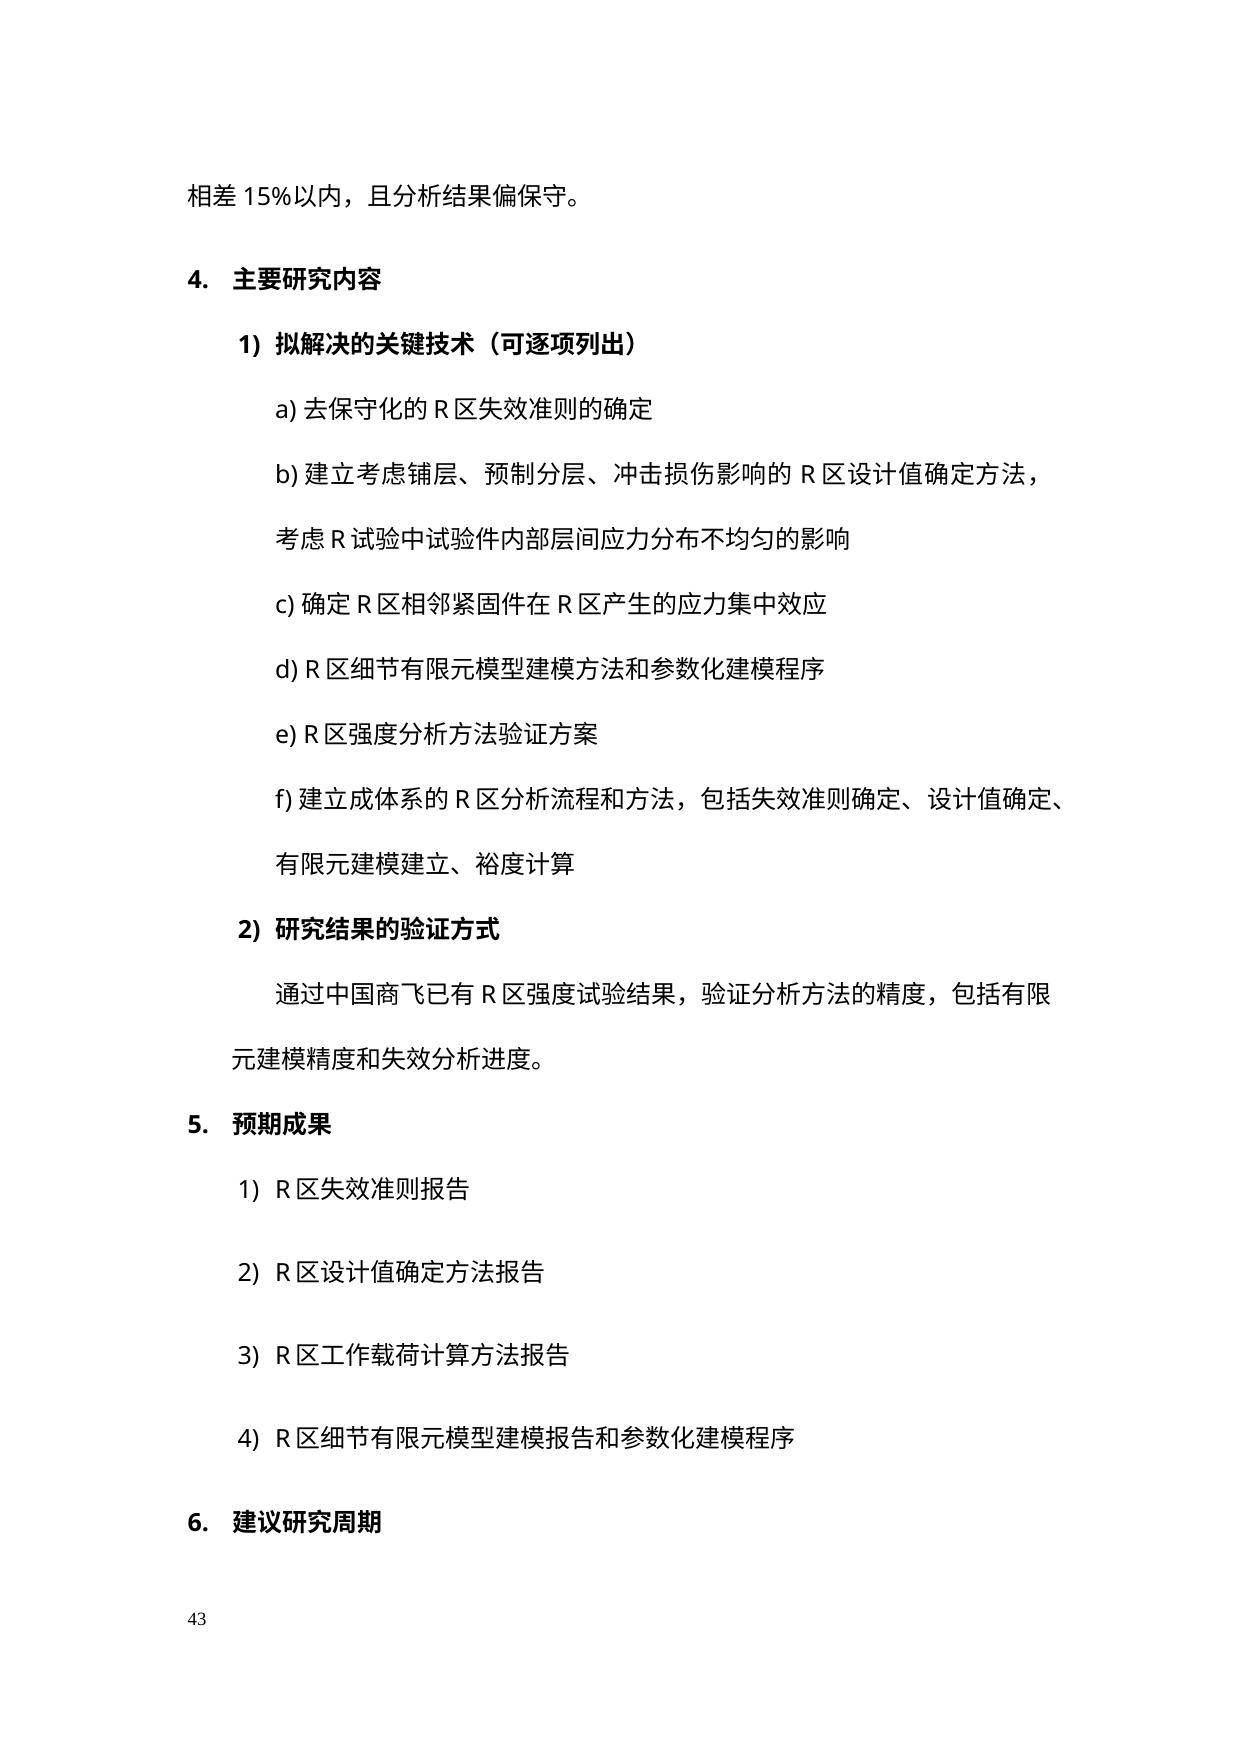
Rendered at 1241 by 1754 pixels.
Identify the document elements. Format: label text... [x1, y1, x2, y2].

list R区设计值确定方法报告 [187, 1238, 1053, 1303]
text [187, 162, 1053, 227]
list R区工作载荷计算方法报告 [187, 1321, 1053, 1386]
list 主要研究内容 [187, 245, 1053, 310]
list 建立考虑铺层、预制分层、冲击损伤影响的R区设计值确定方法，考虑R试验中试验件内部层间应力分布不均匀的影响 [275, 440, 1053, 570]
list R区细节有限元模型建模方法和参数化建模程序 [275, 635, 1053, 700]
list 建议研究周期 [187, 1488, 1053, 1553]
list R区强度分析方法验证方案 [275, 700, 1053, 765]
text 通过中国商飞已有R区强度试验结果，验证分析方法的精度，包括有限元建模精度和失效分析进度。 [231, 960, 1053, 1090]
list 研究结果的验证方式 [187, 895, 1053, 960]
list 去保守化的R区失效准则的确定 [275, 375, 1053, 440]
list 预期成果 [187, 1090, 1053, 1155]
list 确定R区相邻紧固件在R区产生的应力集中效应 [275, 570, 1053, 635]
list R区失效准则报告 [187, 1155, 1053, 1220]
list 拟解决的关键技术（可逐项列出） [187, 310, 1053, 375]
list R区细节有限元模型建模报告和参数化建模程序 [187, 1404, 1053, 1469]
list 建立成体系的R区分析流程和方法，包括失效准则确定、设计值确定、有限元建模建立、裕度计算 [275, 765, 1053, 895]
